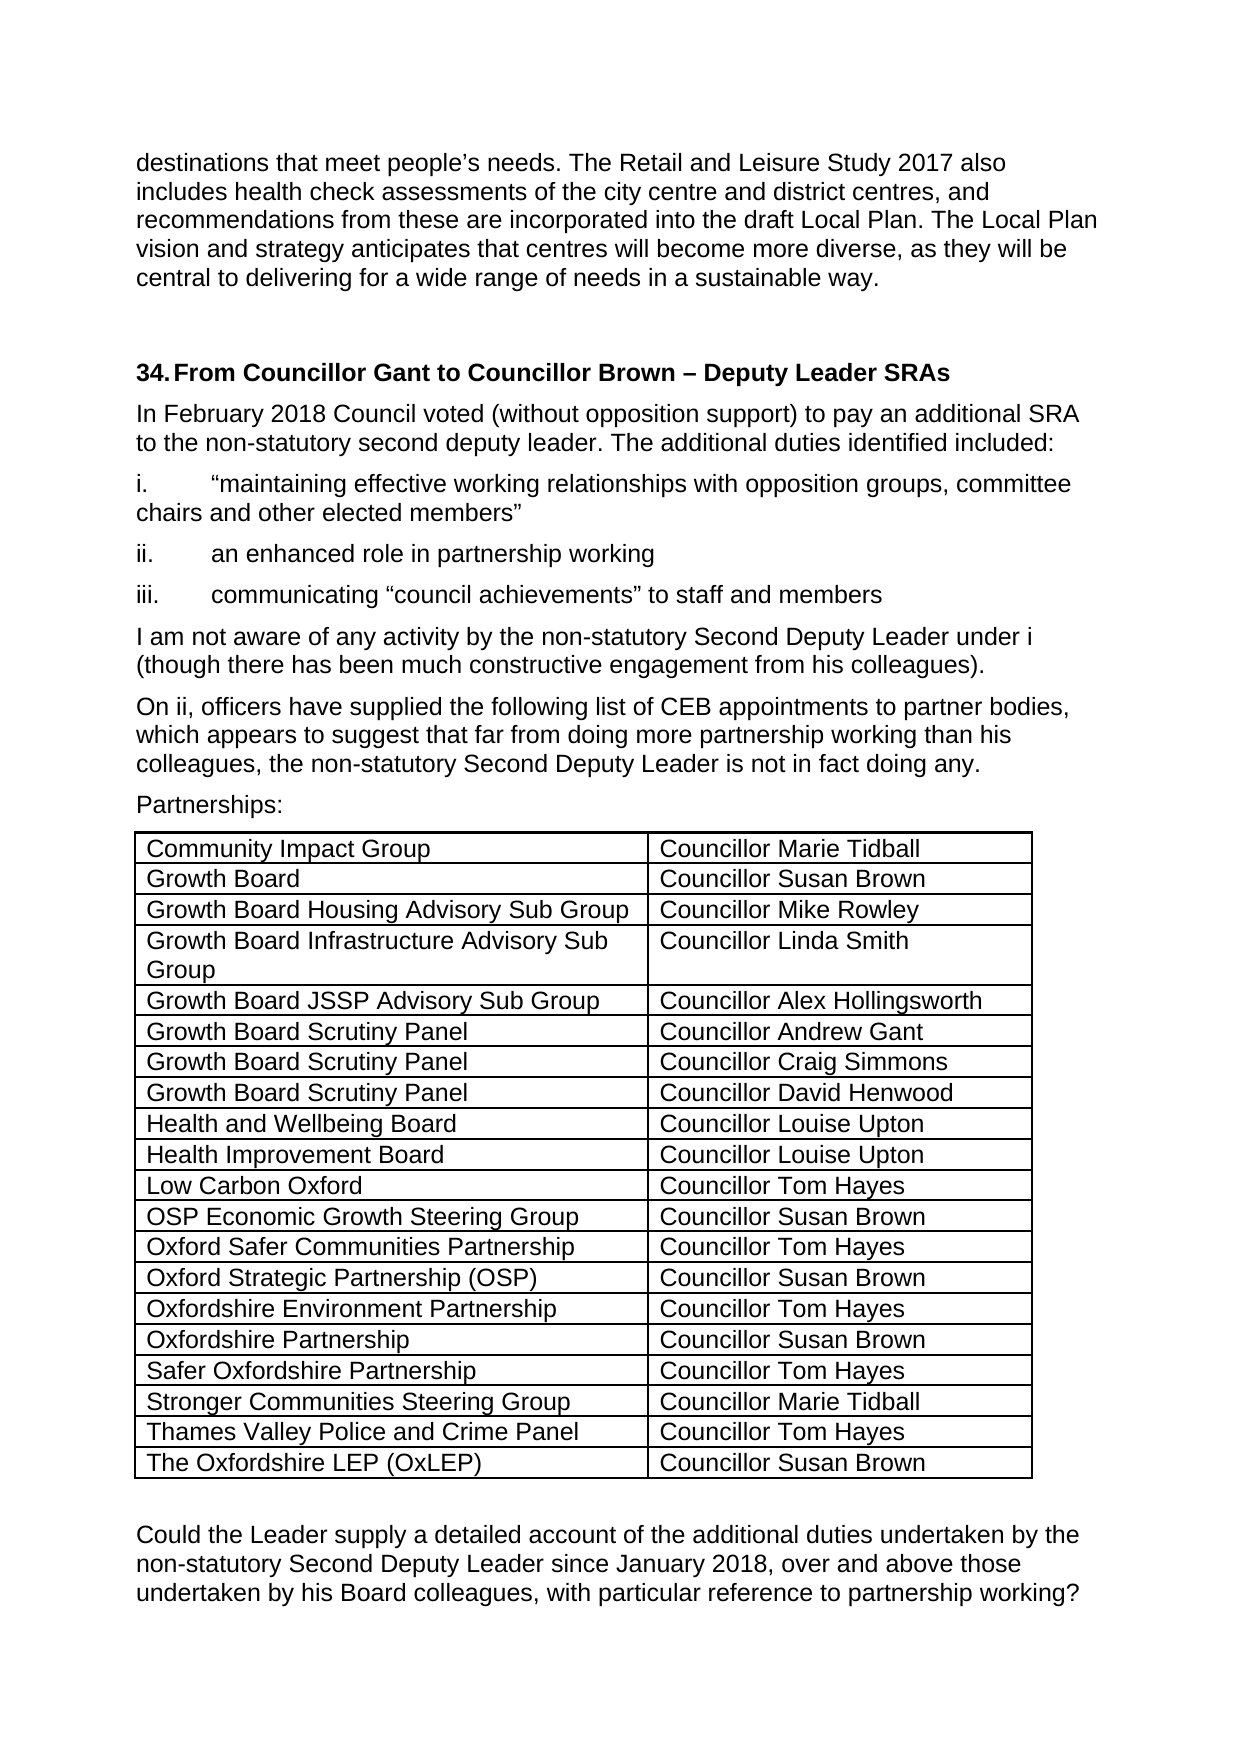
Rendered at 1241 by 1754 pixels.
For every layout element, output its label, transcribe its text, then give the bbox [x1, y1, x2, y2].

table_cell Stronger Communities Steering Group [136, 1386, 647, 1415]
table_cell Health and Wellbeing Board [136, 1109, 647, 1138]
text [136, 148, 1104, 291]
table_cell Councillor Susan Brown [649, 1325, 1031, 1353]
table_cell Growth Board Scrutiny Panel [136, 1078, 647, 1107]
table_cell Councillor David Henwood [649, 1078, 1031, 1107]
table_cell Councillor Craig Simmons [649, 1047, 1031, 1076]
table_cell Councillor Marie Tidball [649, 1386, 1031, 1415]
table_cell Growth Board Housing Advisory Sub Group [136, 895, 647, 924]
table_cell OSP Economic Growth Steering Group [136, 1201, 647, 1230]
table_cell Councillor Susan Brown [649, 1448, 1031, 1477]
table_cell Councillor Linda Smith [649, 926, 1031, 983]
table_cell Councillor Tom Hayes [649, 1171, 1031, 1199]
text In February 2018 Council voted (without opposition support) to pay an additional SRA to the non-statutory second deputy leader. The additional duties identified included: [136, 399, 1104, 456]
table_cell Councillor Susan Brown [649, 1263, 1031, 1292]
table_cell Councillor Mike Rowley [649, 895, 1031, 924]
table_cell Councillor Tom Hayes [649, 1294, 1031, 1323]
table_cell Growth Board JSSP Advisory Sub Group [136, 986, 647, 1014]
table_cell Councillor Louise Upton [649, 1109, 1031, 1138]
table_cell Councillor Tom Hayes [649, 1417, 1031, 1446]
table_cell Councillor Tom Hayes [649, 1232, 1031, 1261]
table_cell Growth Board Scrutiny Panel [136, 1016, 647, 1045]
table_header Councillor Marie Tidball [649, 834, 1031, 862]
table_cell Growth Board Infrastructure Advisory Sub Group [136, 926, 647, 983]
subtitle From Councillor Gant to Councillor Brown – Deputy Leader SRAs [136, 358, 1104, 386]
table_cell Growth Board [136, 864, 647, 893]
table_cell Growth Board Scrutiny Panel [136, 1047, 647, 1076]
table_cell Oxford Strategic Partnership (OSP) [136, 1263, 647, 1292]
table_cell Safer Oxfordshire Partnership [136, 1356, 647, 1384]
table_cell Low Carbon Oxford [136, 1171, 647, 1199]
text Partnerships: [136, 790, 1104, 819]
table_cell Oxfordshire Environment Partnership [136, 1294, 647, 1323]
text On ii, officers have supplied the following list of CEB appointments to partner bodies, which appears to suggest that far from doing more partnership working than his colleagues, the non-statutory Second Deputy Leader is not in fact doing any. [136, 691, 1104, 778]
table_cell Councillor Susan Brown [649, 864, 1031, 893]
table_cell Councillor Andrew Gant [649, 1016, 1031, 1045]
text ii. an enhanced role in partnership working [136, 539, 1104, 568]
table_cell Health Improvement Board [136, 1140, 647, 1168]
table_cell Councillor Susan Brown [649, 1201, 1031, 1230]
text Could the Leader supply a detailed account of the additional duties undertaken by the non-statutory Second Deputy Leader since January 2018, over and above those undertaken by his Board colleagues, with particular reference to partnership working? [136, 1520, 1104, 1606]
text iii. communicating “council achievements” to staff and members [136, 580, 1104, 609]
text I am not aware of any activity by the non-statutory Second Deputy Leader under i (though there has been much constructive engagement from his colleagues). [136, 621, 1104, 679]
table_cell The Oxfordshire LEP (OxLEP) [136, 1448, 647, 1477]
text i. “maintaining effective working relationships with opposition groups, committee chairs and other elected members” [136, 469, 1104, 526]
table_cell Councillor Tom Hayes [649, 1356, 1031, 1384]
table_cell Oxfordshire Partnership [136, 1325, 647, 1353]
table_cell Thames Valley Police and Crime Panel [136, 1417, 647, 1446]
table_header Community Impact Group [136, 834, 647, 862]
table_cell Oxford Safer Communities Partnership [136, 1232, 647, 1261]
table_cell Councillor Louise Upton [649, 1140, 1031, 1168]
table_cell Councillor Alex Hollingsworth [649, 986, 1031, 1014]
